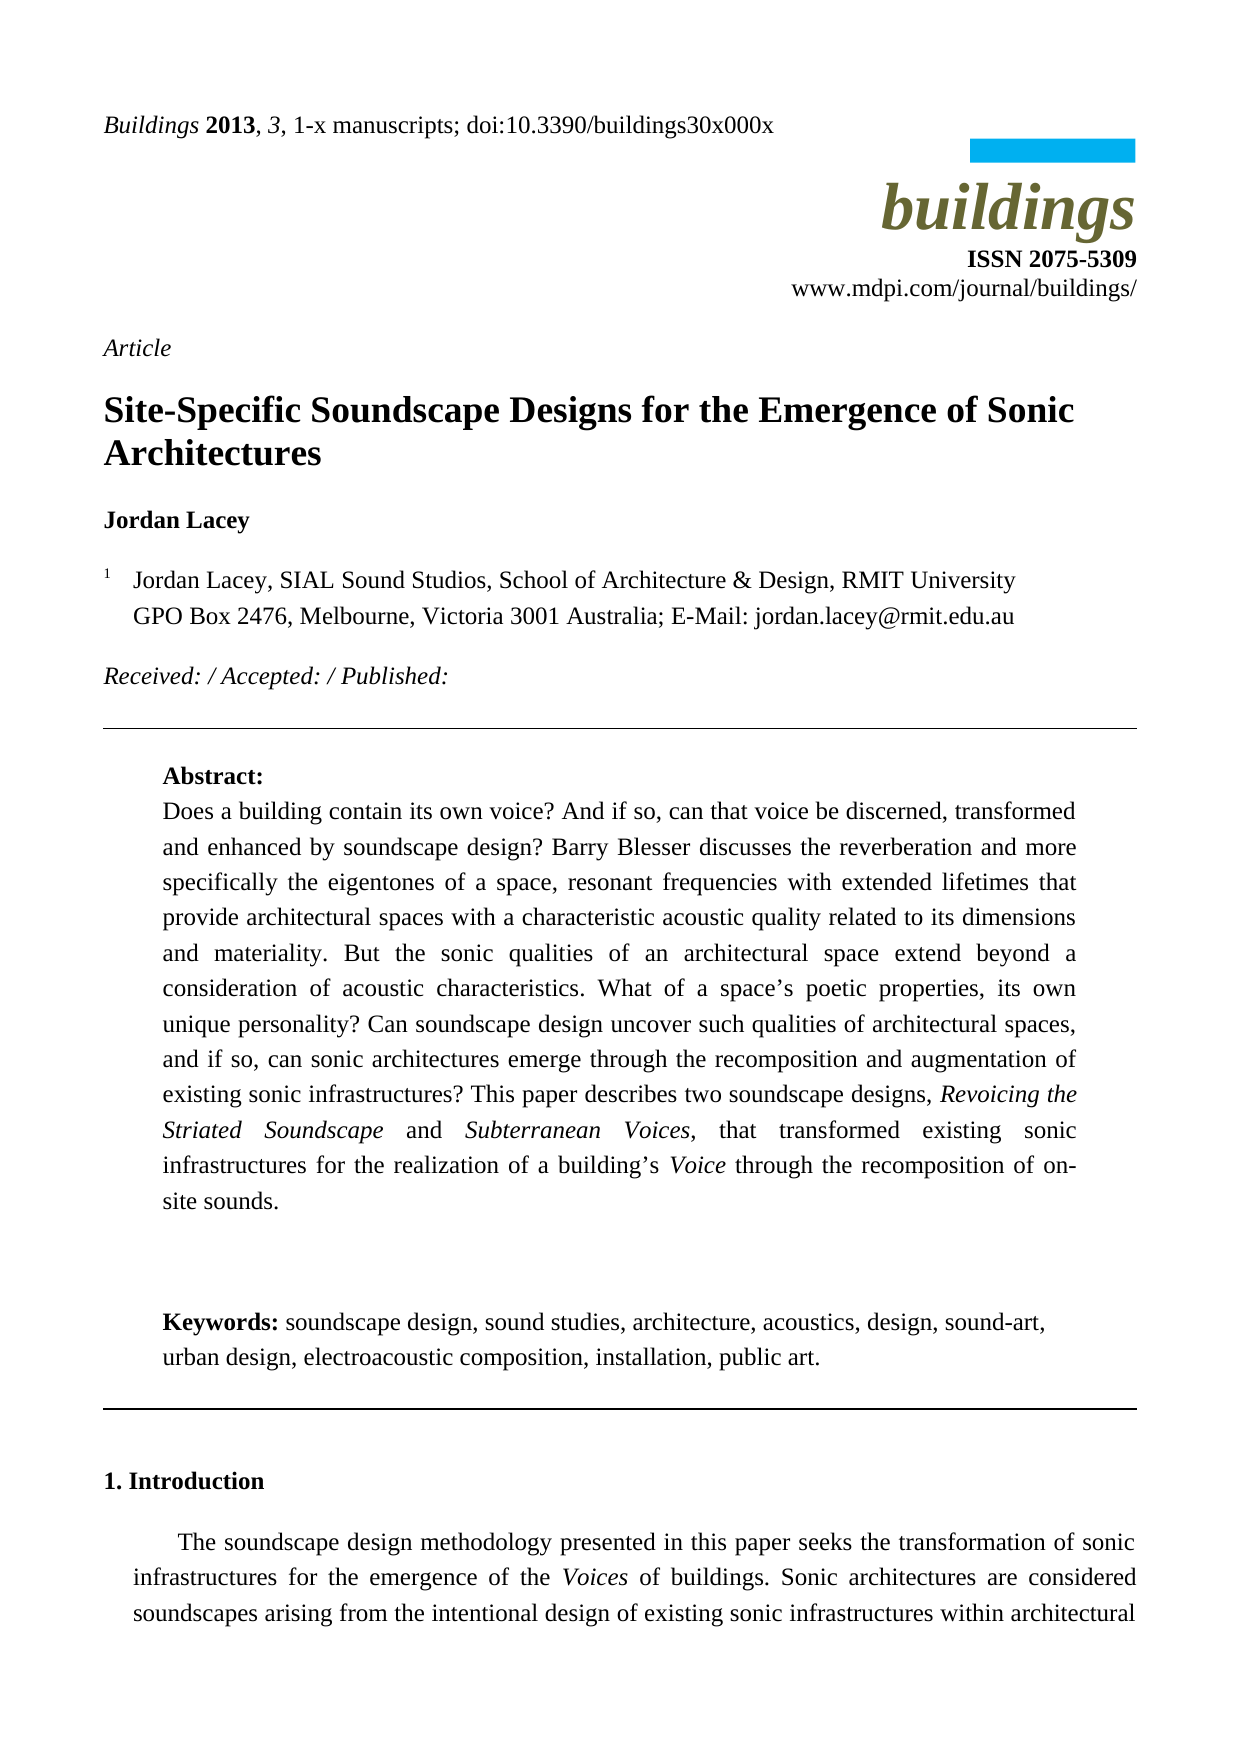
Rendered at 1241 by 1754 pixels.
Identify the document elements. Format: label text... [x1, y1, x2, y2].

text www.mdpi.com/journal/buildings/ [103, 273, 1137, 302]
text Site-Specific Soundscape Designs for the Emergence of Sonic Architectures [103, 387, 1137, 473]
text Buildings 2013, 3, 1-x manuscripts; doi:10.3390/buildings30x000x [103, 103, 1137, 139]
text Article [103, 327, 1137, 362]
text ISSN 2075-5309 [103, 244, 1137, 273]
text Does a building contain its own voice? And if so, can that voice be discerned, transformed and enhanced by soundscape design? Barry Blesser discusses the reverberation and more specifically the eigentones of a space, resonant frequencies with extended lifetimes that provide architectural spaces with a characteristic acoustic quality related to its dimensions and materiality. But the sonic qualities of an architectural space extend beyond a consideration of acoustic characteristics. What of a space’s poetic properties, its own unique personality? Can soundscape design uncover such qualities of architectural spaces, and if so, can sonic architectures emerge through the recomposition and augmentation of existing sonic infrastructures? This paper describes two soundscape designs, Revoicing the Striated Soundscape and Subterranean Voices, that transformed existing sonic infrastructures for the realization of a building’s Voice through the recomposition of on-site sounds. [162, 789, 1077, 1214]
text buildings [103, 167, 1137, 244]
text Jordan Lacey [103, 498, 1137, 534]
text Abstract: [162, 754, 1077, 789]
text Keywords: soundscape design, sound studies, architecture, acoustics, design, sound-art, urban design, electroacoustic composition, installation, public art. [162, 1300, 1077, 1371]
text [133, 1520, 1137, 1626]
text 1 Jordan Lacey, SIAL Sound Studios, School of Architecture & Design, RMIT University GPO Box 2476, Melbourne, Victoria 3001 Australia; E-Mail: jordan.lacey@rmit.edu.au [103, 559, 1137, 629]
text Received: / Accepted: / Published: [103, 654, 1137, 690]
text 1. Introduction [103, 1460, 1137, 1495]
